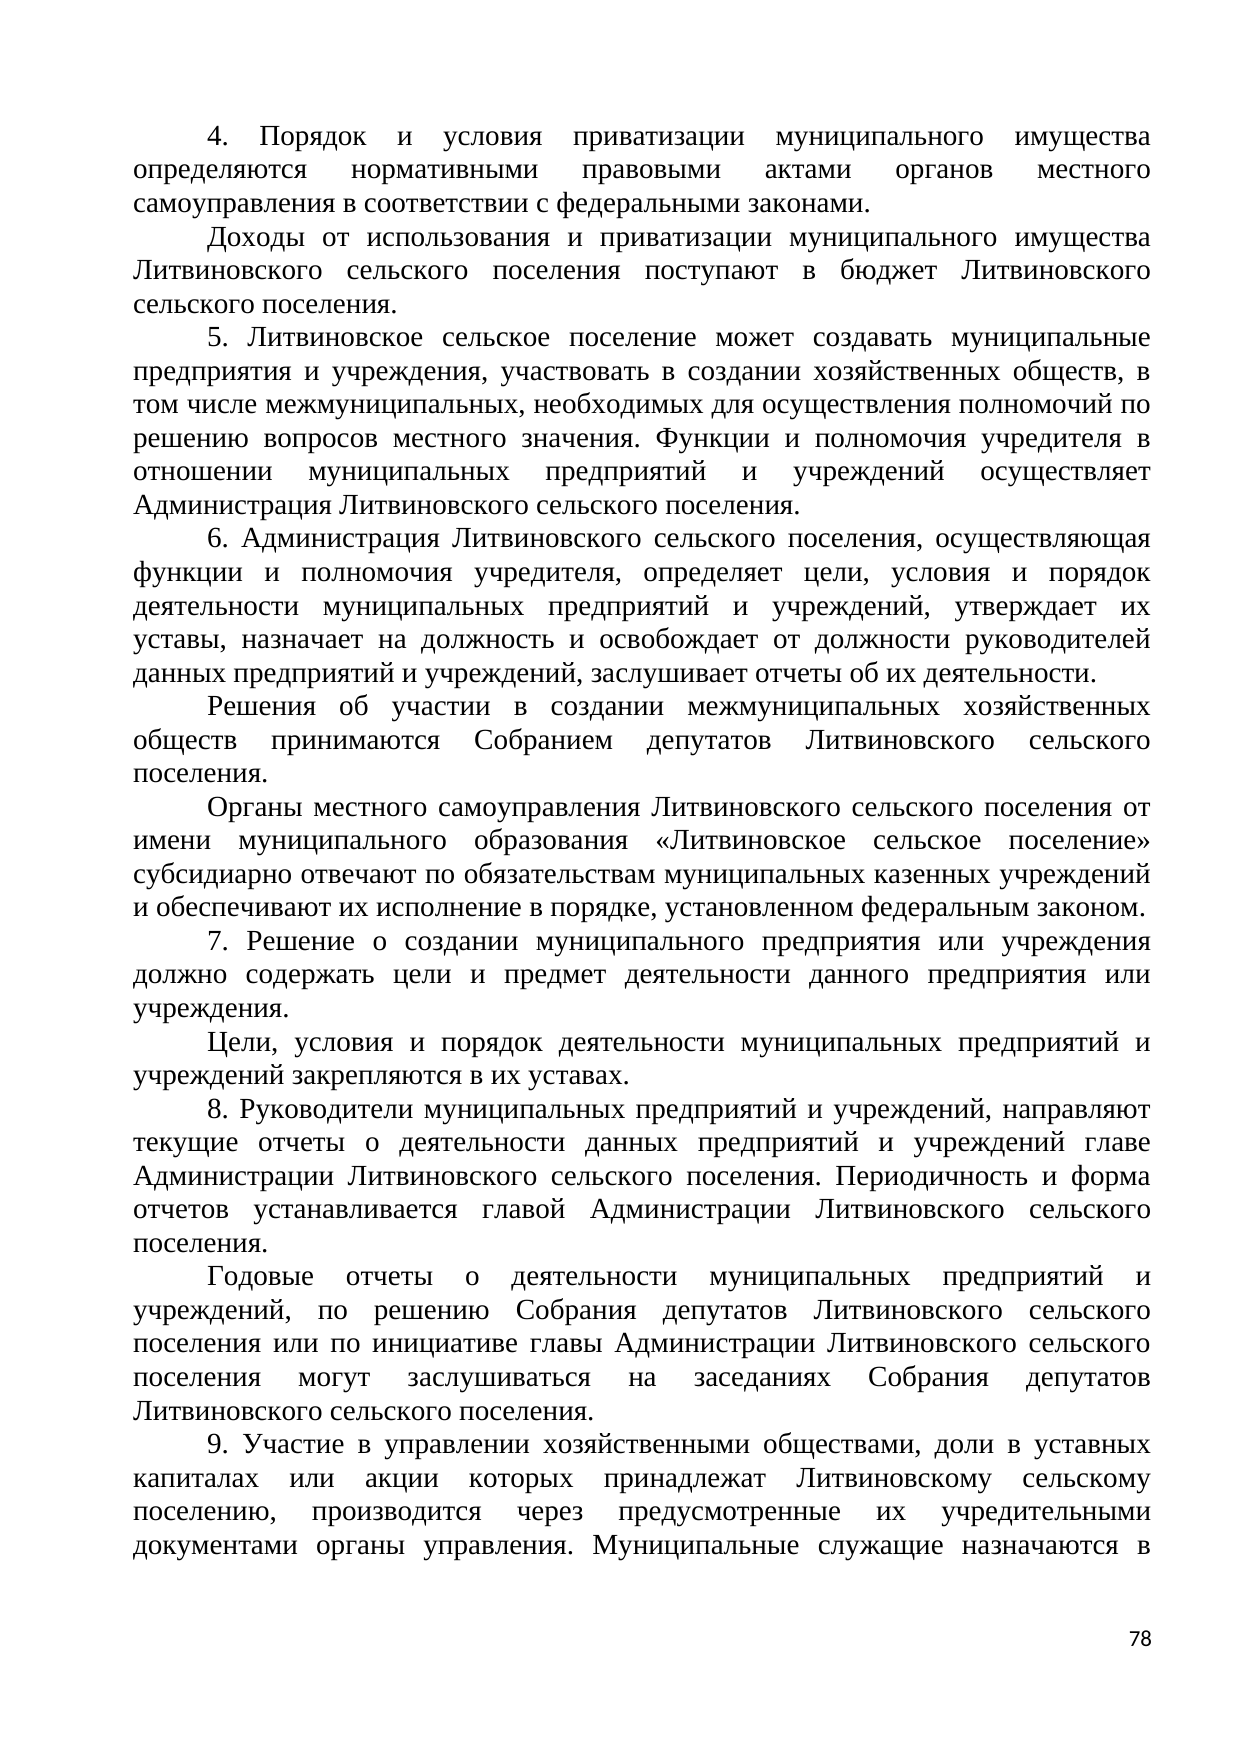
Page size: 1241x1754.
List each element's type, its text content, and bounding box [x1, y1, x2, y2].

text 6. Администрация Литвиновского сельского поселения, осуществляющая функции и полномочия учредителя, определяет цели, условия и порядок деятельности муниципальных предприятий и учреждений, утверждает их уставы, назначает на должность и освобождает от должности руководителей данных предприятий и учреждений, заслушивает отчеты об их деятельности. [133, 521, 1152, 688]
text 4. Порядок и условия приватизации муниципального имущества определяются нормативными правовыми актами органов местного самоуправления в соответствии с федеральными законами. [133, 118, 1152, 219]
text Годовые отчеты о деятельности муниципальных предприятий и учреждений, по решению Собрания депутатов Литвиновского сельского поселения или по инициативе главы Администрации Литвиновского сельского поселения могут заслушиваться на заседаниях Собрания депутатов Литвиновского сельского поселения. [133, 1258, 1152, 1426]
text Цели, условия и порядок деятельности муниципальных предприятий и учреждений закрепляются в их уставах. [133, 1024, 1152, 1091]
text Органы местного самоуправления Литвиновского сельского поселения от имени муниципального образования «Литвиновское сельское поселение» субсидиарно отвечают по обязательствам муниципальных казенных учреждений и обеспечивают их исполнение в порядке, установленном федеральным законом. [133, 789, 1152, 923]
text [133, 1426, 1152, 1560]
text Доходы от использования и приватизации муниципального имущества Литвиновского сельского поселения поступают в бюджет Литвиновского сельского поселения. [133, 219, 1152, 319]
text 7. Решение о создании муниципального предприятия или учреждения должно содержать цели и предмет деятельности данного предприятия или учреждения. [133, 923, 1152, 1024]
text 8. Руководители муниципальных предприятий и учреждений, направляют текущие отчеты о деятельности данных предприятий и учреждений главе Администрации Литвиновского сельского поселения. Периодичность и форма отчетов устанавливается главой Администрации Литвиновского сельского поселения. [133, 1091, 1152, 1258]
text Решения об участии в создании межмуниципальных хозяйственных обществ принимаются Собранием депутатов Литвиновского сельского поселения. [133, 688, 1152, 789]
text 5. Литвиновское сельское поселение может создавать муниципальные предприятия и учреждения, участвовать в создании хозяйственных обществ, в том числе межмуниципальных, необходимых для осуществления полномочий по решению вопросов местного значения. Функции и полномочия учредителя в отношении муниципальных предприятий и учреждений осуществляет Администрация Литвиновского сельского поселения. [133, 319, 1152, 521]
